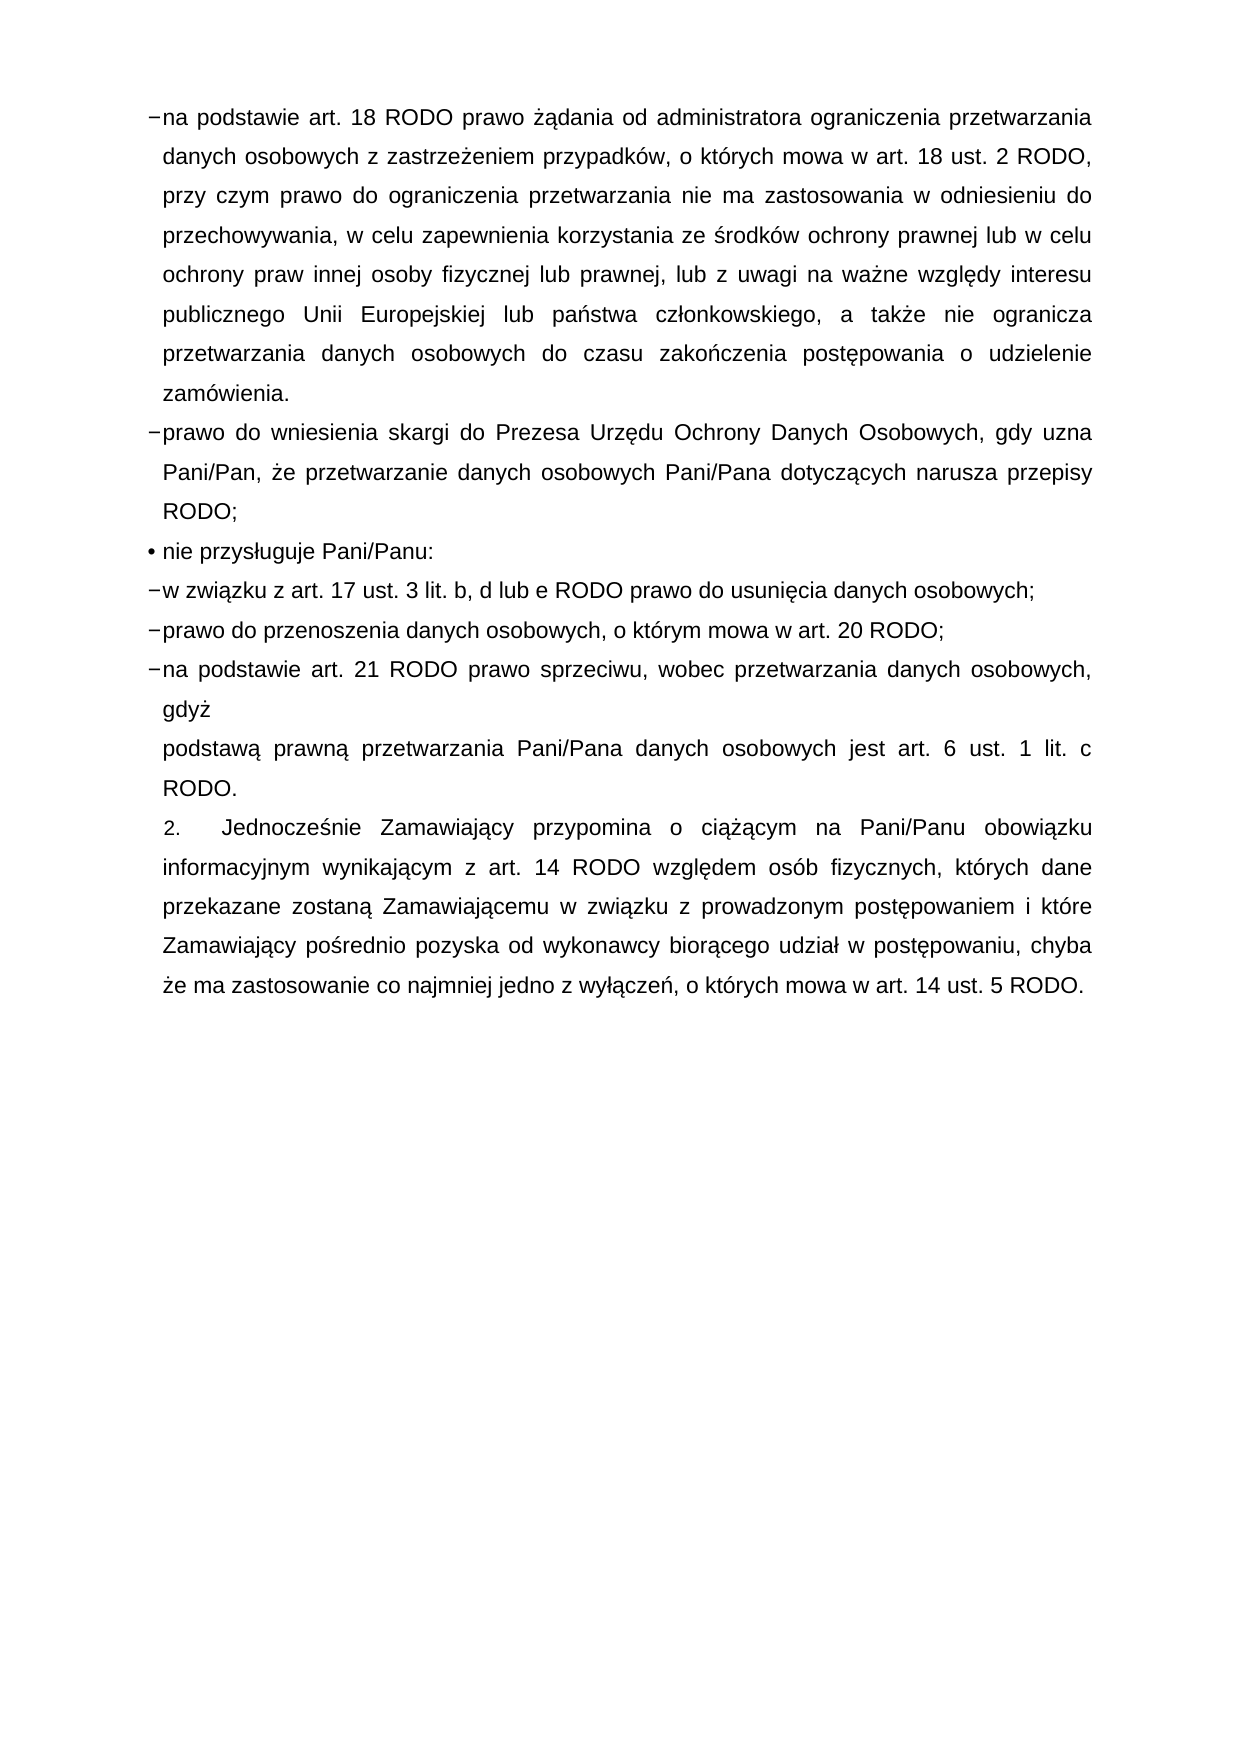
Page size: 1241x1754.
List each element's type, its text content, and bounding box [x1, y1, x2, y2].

text podstawą prawną przetwarzania Pani/Pana danych osobowych jest art. 6 ust. 1 lit. c RODO. [162, 735, 1093, 801]
list prawo do wniesienia skargi do Prezesa Urzędu Ochrony Danych Osobowych, gdy uzna Pani/Pan, że przetwarzanie danych osobowych Pani/Pana dotyczących narusza przepisy RODO; [148, 419, 1093, 524]
list nie przysługuje Pani/Panu: [147, 538, 1093, 564]
list na podstawie art. 18 RODO prawo żądania od administratora ograniczenia przetwarzania danych osobowych z zastrzeżeniem przypadków, o których mowa w art. 18 ust. 2 RODO, przy czym prawo do ograniczenia przetwarzania nie ma zastosowania w odniesieniu do przechowywania, w celu zapewnienia korzystania ze środków ochrony prawnej lub w celu ochrony praw innej osoby fizycznej lub prawnej, lub z uwagi na ważne względy interesu publicznego Unii Europejskiej lub państwa członkowskiego, a także nie ogranicza przetwarzania danych osobowych do czasu zakończenia postępowania o udzielenie zamówienia. [148, 103, 1093, 406]
list na podstawie art. 21 RODO prawo sprzeciwu, wobec przetwarzania danych osobowych, gdyż [148, 656, 1093, 722]
list w związku z art. 17 ust. 3 lit. b, d lub e RODO prawo do usunięcia danych osobowych; [148, 577, 1093, 603]
list Jednocześnie Zamawiający przypomina o ciążącym na Pani/Panu obowiązku informacyjnym wynikającym z art. 14 RODO względem osób fizycznych, których dane przekazane zostaną Zamawiającemu w związku z prowadzonym postępowaniem i które Zamawiający pośrednio pozyska od wykonawcy biorącego udział w postępowaniu, chyba że ma zastosowanie co najmniej jedno z wyłączeń, o których mowa w art. 14 ust. 5 RODO. [162, 814, 1093, 998]
list prawo do przenoszenia danych osobowych, o którym mowa w art. 20 RODO; [148, 617, 1093, 643]
